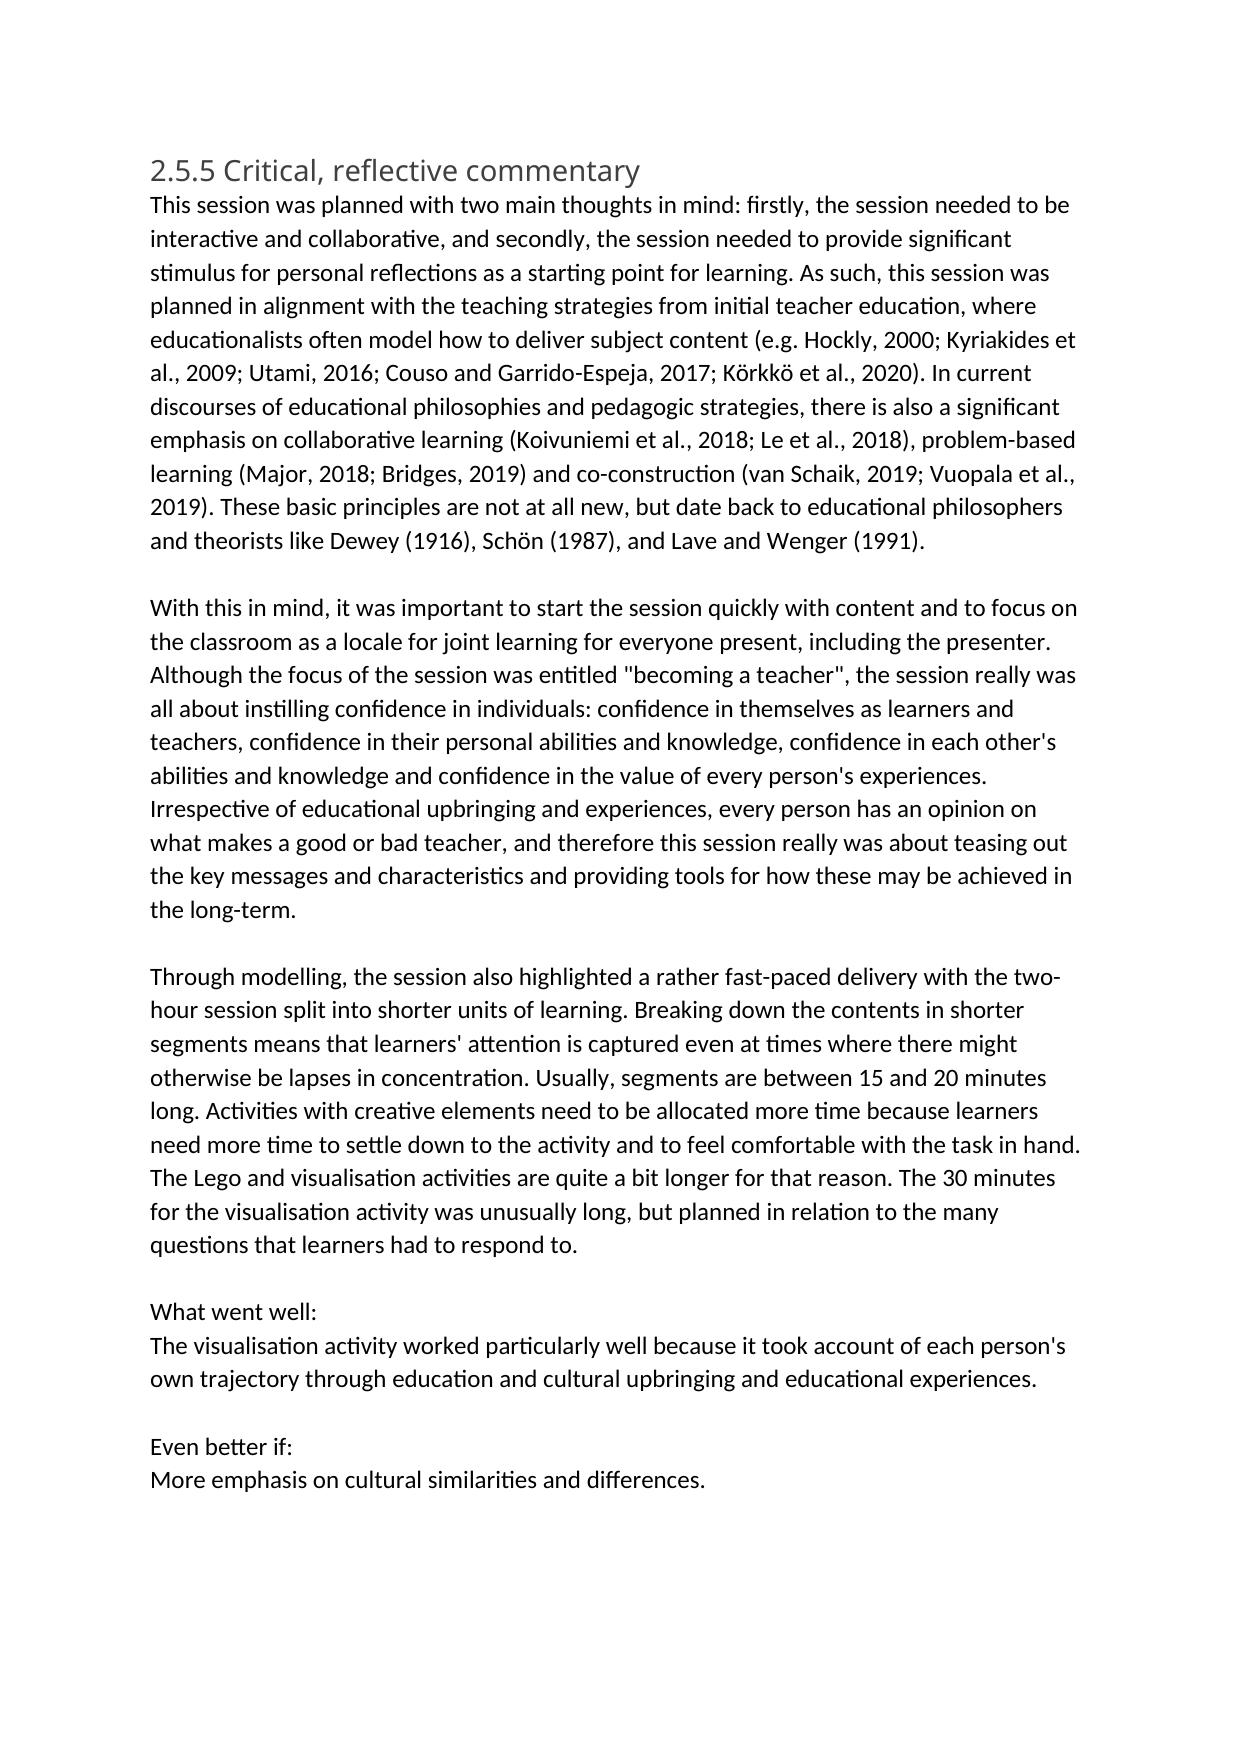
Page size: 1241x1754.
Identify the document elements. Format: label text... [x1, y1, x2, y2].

text Through modelling, the session also highlighted a rather fast-paced delivery with the two-hour session split into shorter units of learning. Breaking down the contents in shorter segments means that learners' attention is captured even at times where there might otherwise be lapses in concentration. Usually, segments are between 15 and 20 minutes long. Activities with creative elements need to be allocated more time because learners need more time to settle down to the activity and to feel comfortable with the task in hand. The Lego and visualisation activities are quite a bit longer for that reason. The 30 minutes for the visualisation activity was unusually long, but planned in relation to the many questions that learners had to respond to. [150, 961, 1090, 1260]
text What went well: [150, 1297, 1090, 1327]
subtitle 2.5.5 Critical, reflective commentary [150, 150, 1090, 190]
text This session was planned with two main thoughts in mind: firstly, the session needed to be interactive and collaborative, and secondly, the session needed to provide significant stimulus for personal reflections as a starting point for learning. As such, this session was planned in alignment with the teaching strategies from initial teacher education, where educationalists often model how to deliver subject content (e.g. Hockly, 2000; Kyriakides et al., 2009; Utami, 2016; Couso and Garrido-Espeja, 2017; Körkkö et al., 2020). In current discourses of educational philosophies and pedagogic strategies, there is also a significant emphasis on collaborative learning (Koivuniemi et al., 2018; Le et al., 2018), problem-based learning (Major, 2018; Bridges, 2019) and co-construction (van Schaik, 2019; Vuopala et al., 2019). These basic principles are not at all new, but date back to educational philosophers and theorists like Dewey (1916), Schön (1987), and Lave and Wenger (1991). [150, 190, 1090, 556]
text Even better if: [150, 1431, 1090, 1461]
text The visualisation activity worked particularly well because it took account of each person's own trajectory through education and cultural upbringing and educational experiences. [150, 1330, 1090, 1394]
text Although the focus of the session was entitled "becoming a teacher", the session really was all about instilling confidence in individuals: confidence in themselves as learners and teachers, confidence in their personal abilities and knowledge, confidence in each other's abilities and knowledge and confidence in the value of every person's experiences. Irrespective of educational upbringing and experiences, every person has an opinion on what makes a good or bad teacher, and therefore this session really was about teasing out the key messages and characteristics and providing tools for how these may be achieved in the long-term. [150, 659, 1090, 924]
text With this in mind, it was important to start the session quickly with content and to focus on the classroom as a locale for joint learning for everyone present, including the presenter. [150, 592, 1090, 656]
text More emphasis on cultural similarities and differences. [150, 1464, 1090, 1495]
